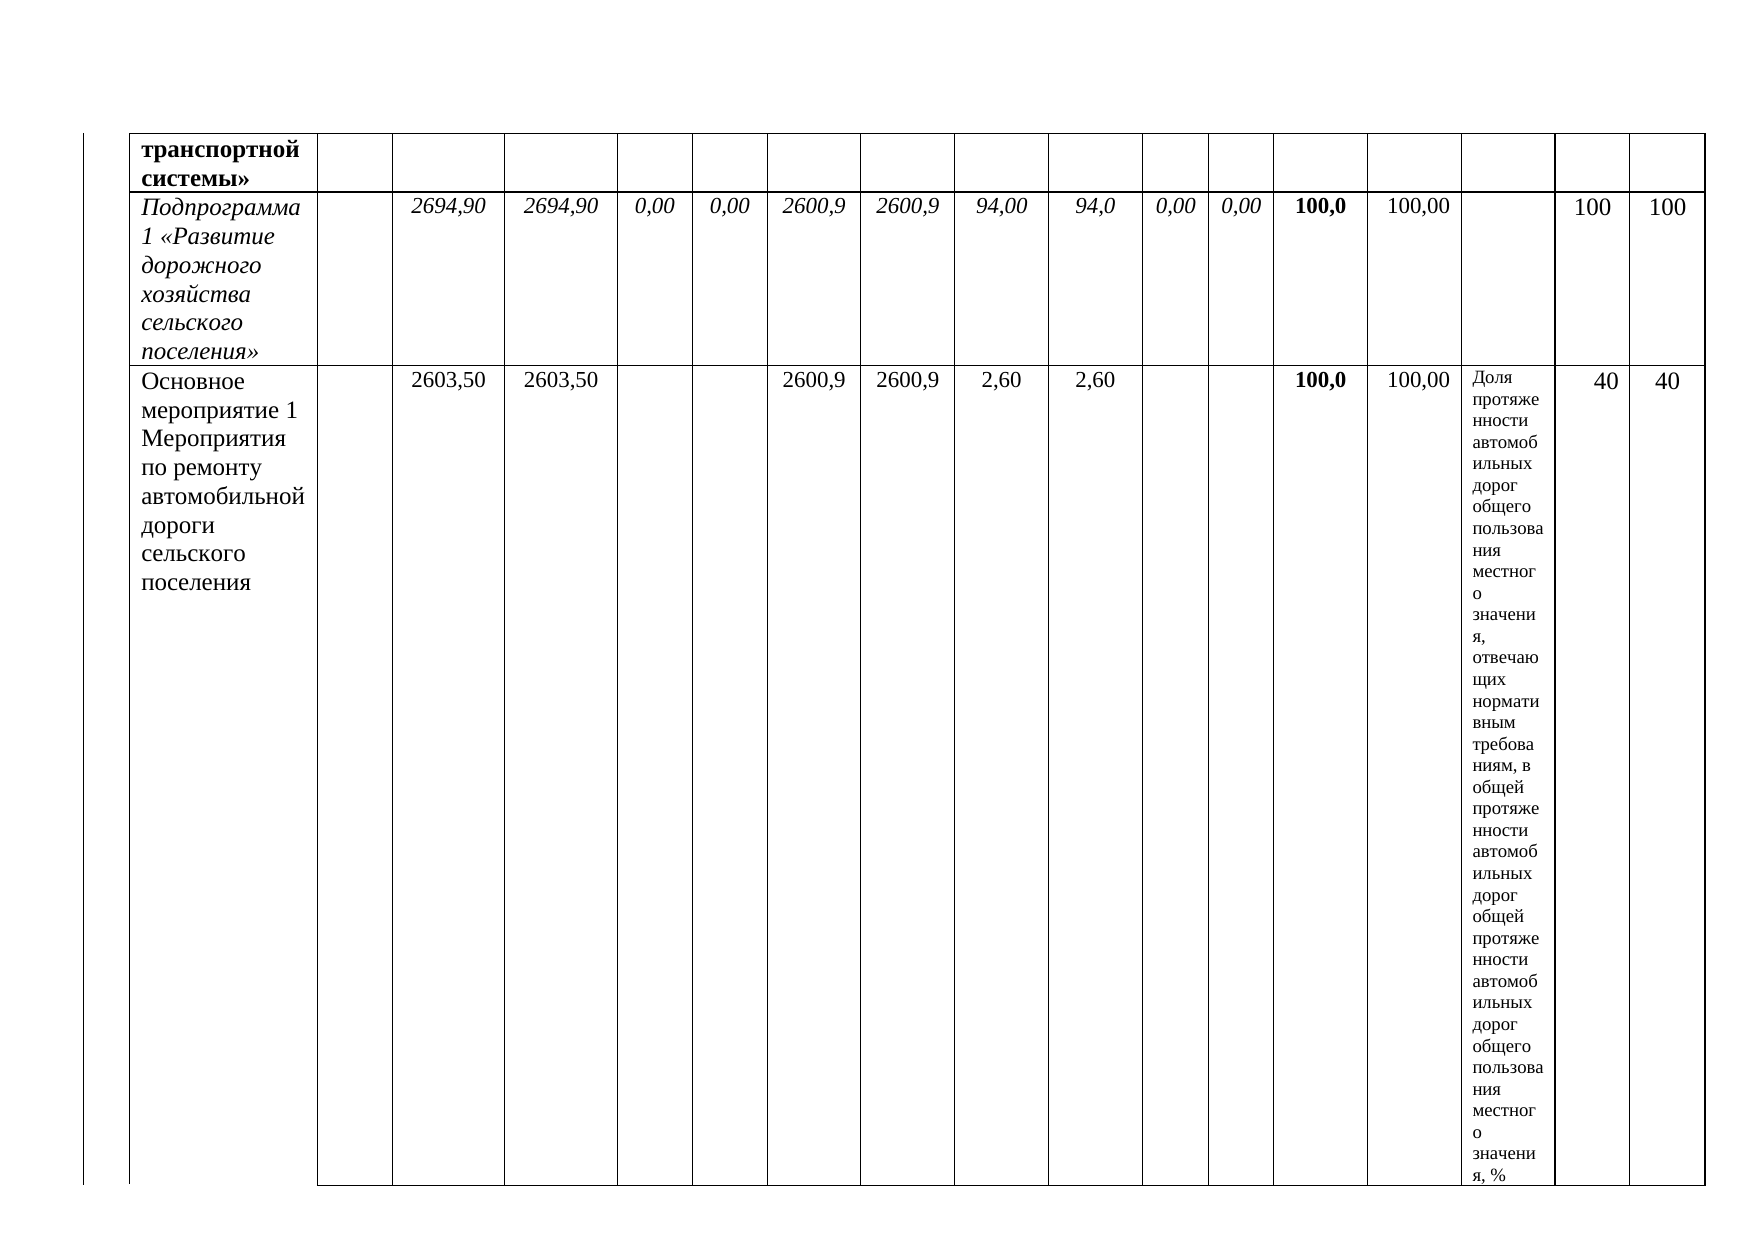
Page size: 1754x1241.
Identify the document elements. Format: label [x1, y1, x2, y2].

table_header [618, 366, 692, 1185]
table_header [1143, 134, 1208, 191]
table_header [1630, 193, 1704, 365]
table_header [393, 134, 504, 191]
table_header [1274, 366, 1367, 1185]
table_header [768, 134, 860, 191]
table_header [1209, 193, 1273, 365]
table_header [861, 366, 954, 1185]
table_header [1630, 366, 1704, 1185]
table_header [1462, 193, 1554, 365]
table_header [1143, 193, 1208, 365]
table_header [1556, 193, 1629, 365]
table_header [768, 366, 860, 1185]
table_header [693, 193, 767, 365]
table_header [955, 193, 1048, 365]
table_header [1368, 193, 1461, 365]
table_header [693, 134, 767, 191]
table_header [955, 366, 1048, 1185]
table_header [1274, 193, 1367, 365]
table_header [1143, 366, 1208, 1185]
table_header [861, 134, 954, 191]
table_header [318, 134, 392, 191]
table_header [1368, 366, 1461, 1185]
table_header [1209, 134, 1273, 191]
table_header [318, 193, 392, 365]
table_header [393, 193, 504, 365]
table_header [1209, 366, 1273, 1185]
table_header [955, 134, 1048, 191]
table_header [505, 366, 617, 1185]
table_header [1706, 133, 1710, 1186]
table_header [1049, 134, 1142, 191]
table_header [1274, 134, 1367, 191]
table_header [618, 193, 692, 365]
table_header [1049, 193, 1142, 365]
table_header [73, 133, 317, 1186]
table_header [1462, 366, 1554, 1185]
table_header [1049, 366, 1142, 1185]
table_header [1556, 366, 1629, 1185]
table_header [1556, 134, 1629, 191]
table_header [1462, 134, 1554, 191]
table_header [693, 366, 767, 1185]
table_header [393, 366, 504, 1185]
table_header [505, 134, 617, 191]
table_header [1368, 134, 1461, 191]
table_header [618, 134, 692, 191]
table_header [768, 193, 860, 365]
table_header [861, 193, 954, 365]
table_header [505, 193, 617, 365]
table_header [1630, 134, 1704, 191]
table_header [318, 366, 392, 1185]
